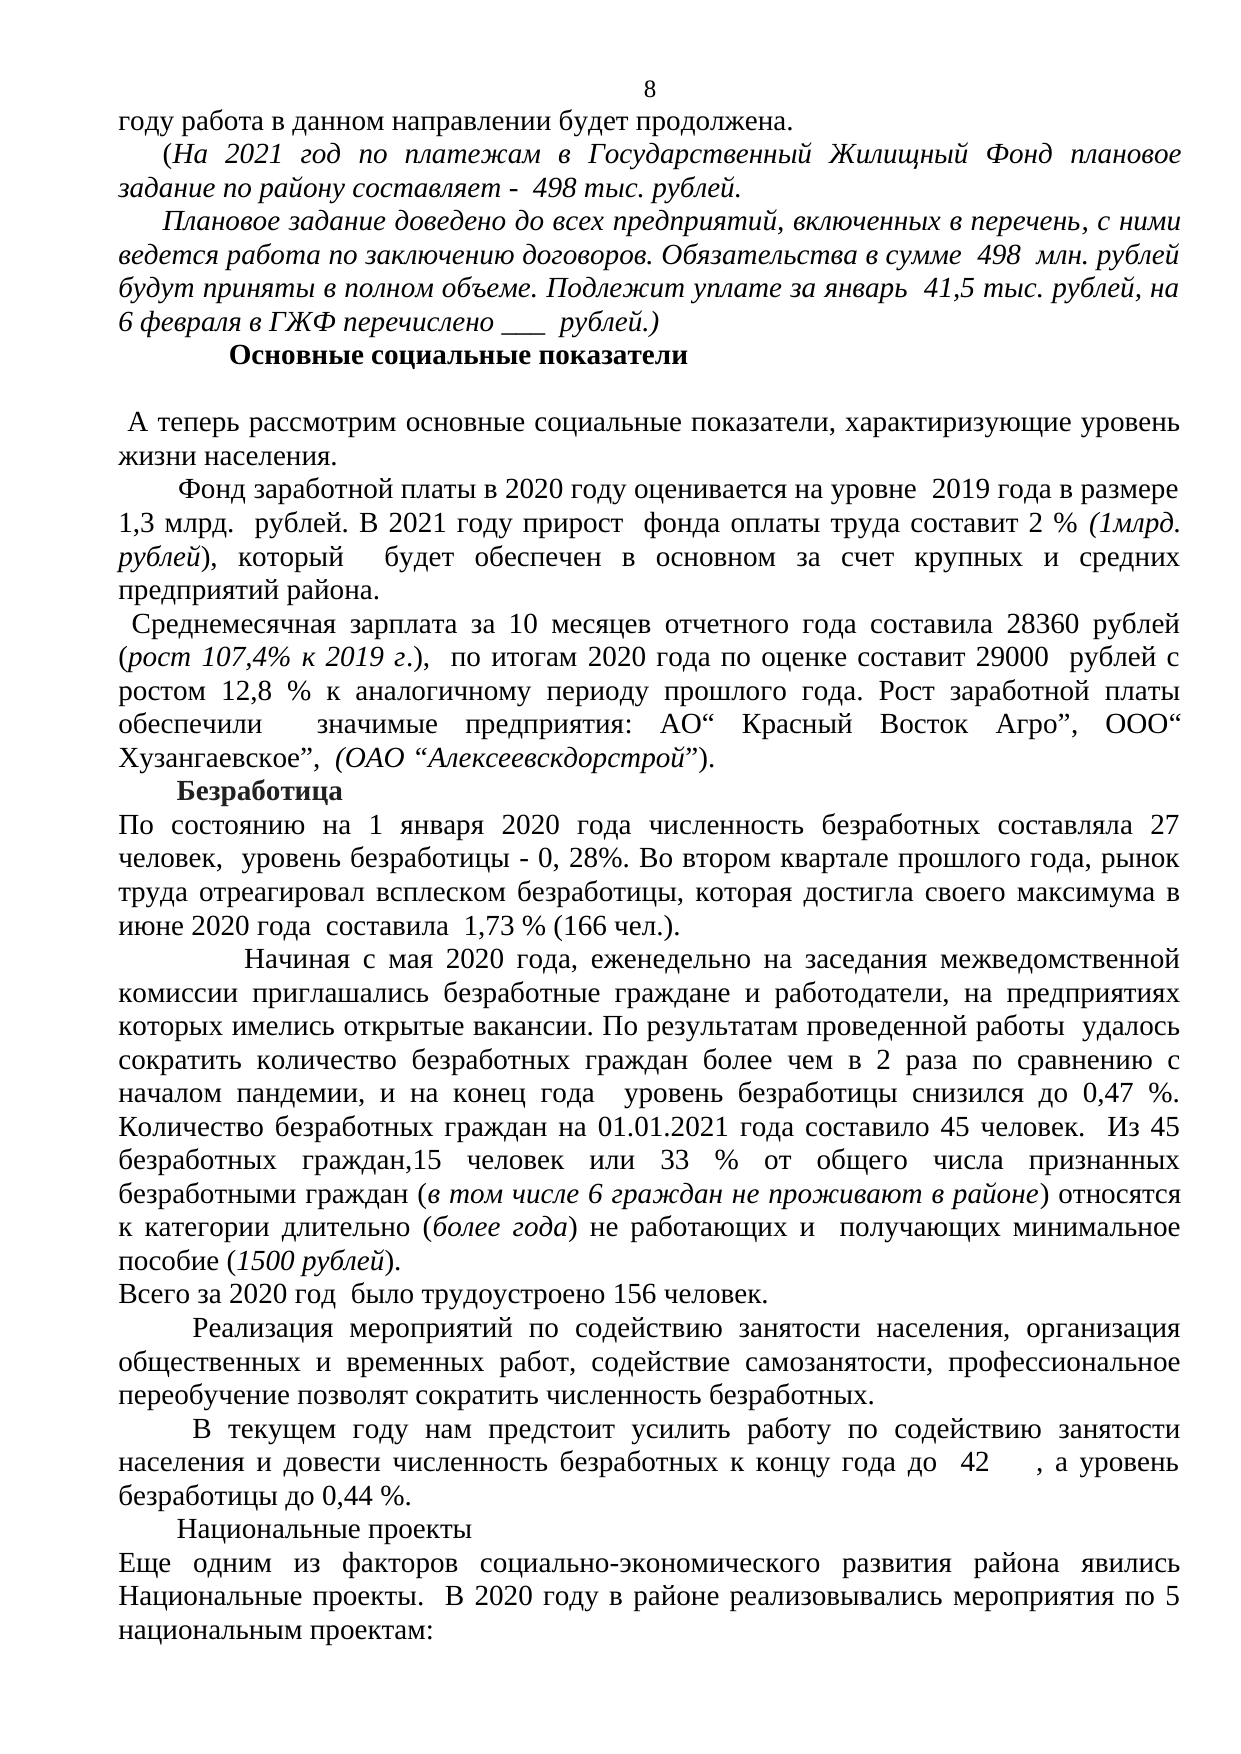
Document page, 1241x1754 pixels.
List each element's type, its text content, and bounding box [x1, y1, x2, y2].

text (На 2021 год по платежам в Государственный Жилищный Фонд плановое задание по району составляет - 498 тыс. рублей. [118, 136, 1181, 203]
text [118, 103, 1181, 136]
text Национальные проекты [118, 1511, 1181, 1545]
text Всего за 2020 год было трудоустроено 156 человек. [118, 1277, 1181, 1310]
text Еще одним из факторов социально-экономического развития района явились Национальные проекты. В 2020 году в районе реализовывались мероприятия по 5 национальным проектам: [118, 1545, 1181, 1646]
text Фонд заработной платы в 2020 году оценивается на уровне 2019 года в размере 1,3 млрд. рублей. В 2021 году прирост фонда оплаты труда составит 2 % (1млрд. рублей), который будет обеспечен в основном за счет крупных и средних предприятий района. [118, 472, 1181, 606]
text В текущем году нам предстоит усилить работу по содействию занятости населения и довести численность безработных к концу года до 42 , а уровень безработицы до 0,44 %. [118, 1411, 1181, 1511]
text Среднемесячная зарплата за 10 месяцев отчетного года составила 28360 рублей (рост 107,4% к 2019 г.), по итогам 2020 года по оценке составит 29000 рублей с ростом 12,8 % к аналогичному периоду прошлого года. Рост заработной платы обеспечили значимые предприятия: АО“ Красный Восток Агро”, ООО“ Хузангаевское”, (ОАО “Алексеевскдорстрой”). [118, 606, 1181, 773]
text Реализация мероприятий по содействию занятости населения, организация общественных и временных работ, содействие самозанятости, профессиональное переобучение позволят сократить численность безработных. [118, 1310, 1181, 1411]
text Безработица [118, 773, 1181, 807]
text Плановое задание доведено до всех предприятий, включенных в перечень, с ними ведется работа по заключению договоров. Обязательства в сумме 498 млн. рублей будут приняты в полном объеме. Подлежит уплате за январь 41,5 тыс. рублей, на 6 февраля в ГЖФ перечислено ___ рублей.) [118, 203, 1181, 337]
text По состоянию на 1 января 2020 года численность безработных составляла 27 человек, уровень безработицы - 0, 28%. Во втором квартале прошлого года, рынок труда отреагировал всплеском безработицы, которая достигла своего максимума в июне 2020 года составила 1,73 % (166 чел.). [118, 807, 1181, 941]
text Начиная с мая 2020 года, еженедельно на заседания межведомственной комиссии приглашались безработные граждане и работодатели, на предприятиях которых имелись открытые вакансии. По результатам проведенной работы удалось сократить количество безработных граждан более чем в 2 раза по сравнению с началом пандемии, и на конец года уровень безработицы снизился до 0,47 %. Количество безработных граждан на 01.01.2021 года составило 45 человек. Из 45 безработных граждан,15 человек или 33 % от общего числа признанных безработными граждан (в том числе 6 граждан не проживают в районе) относятся к категории длительно (более года) не работающих и получающих минимальное пособие (1500 рублей). [118, 941, 1181, 1277]
text А теперь рассмотрим основные социальные показатели, характиризующие уровень жизни населения. [118, 404, 1181, 472]
text Основные социальные показатели [118, 337, 1181, 371]
